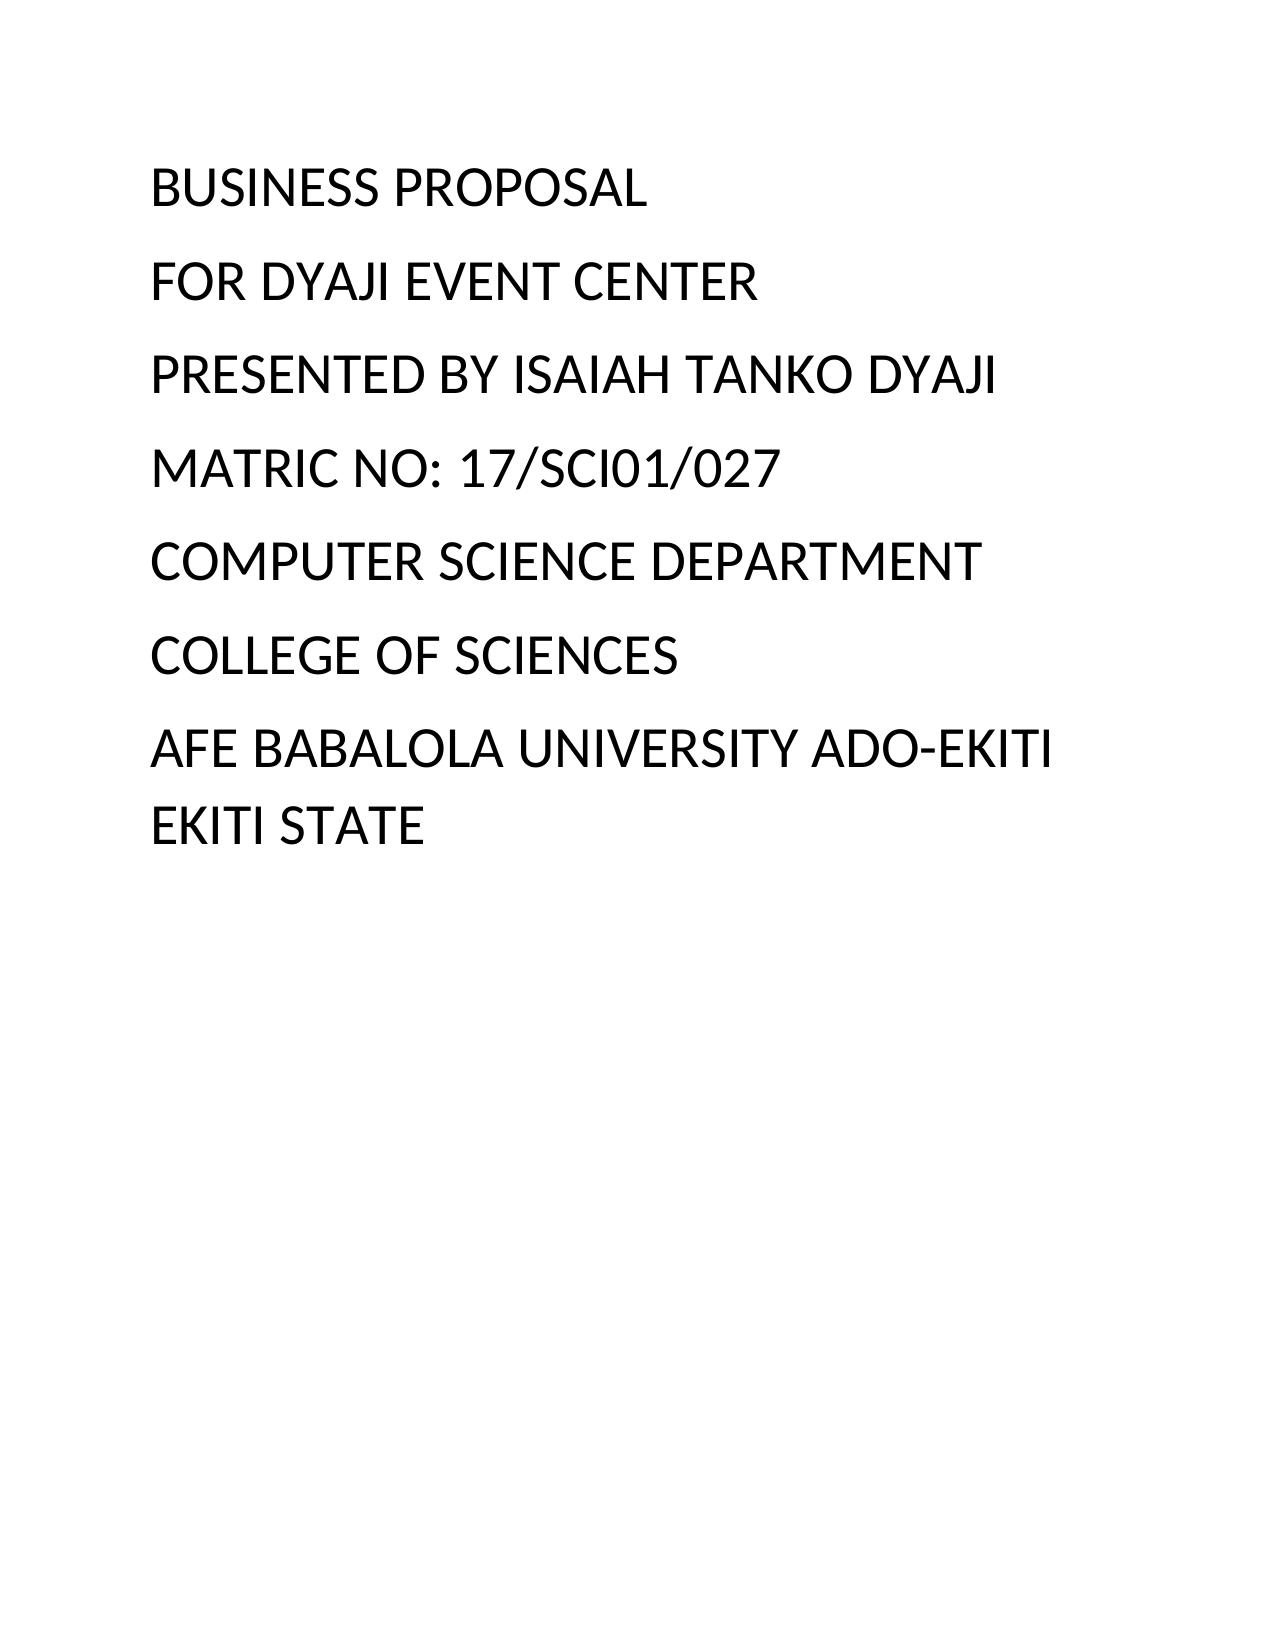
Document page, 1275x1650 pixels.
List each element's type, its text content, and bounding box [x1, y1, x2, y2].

text MATRIC NO: 17/SCI01/027 [150, 431, 1125, 502]
text FOR DYAJI EVENT CENTER [150, 243, 1125, 315]
text COMPUTER SCIENCE DEPARTMENT [150, 524, 1125, 595]
text COLLEGE OF SCIENCES [150, 618, 1125, 689]
text BUSINESS PROPOSAL [150, 150, 1125, 221]
text AFE BABALOLA UNIVERSITY ADO-EKITI EKITI STATE [150, 711, 1125, 859]
text PRESENTED BY ISAIAH TANKO DYAJI [150, 337, 1125, 408]
